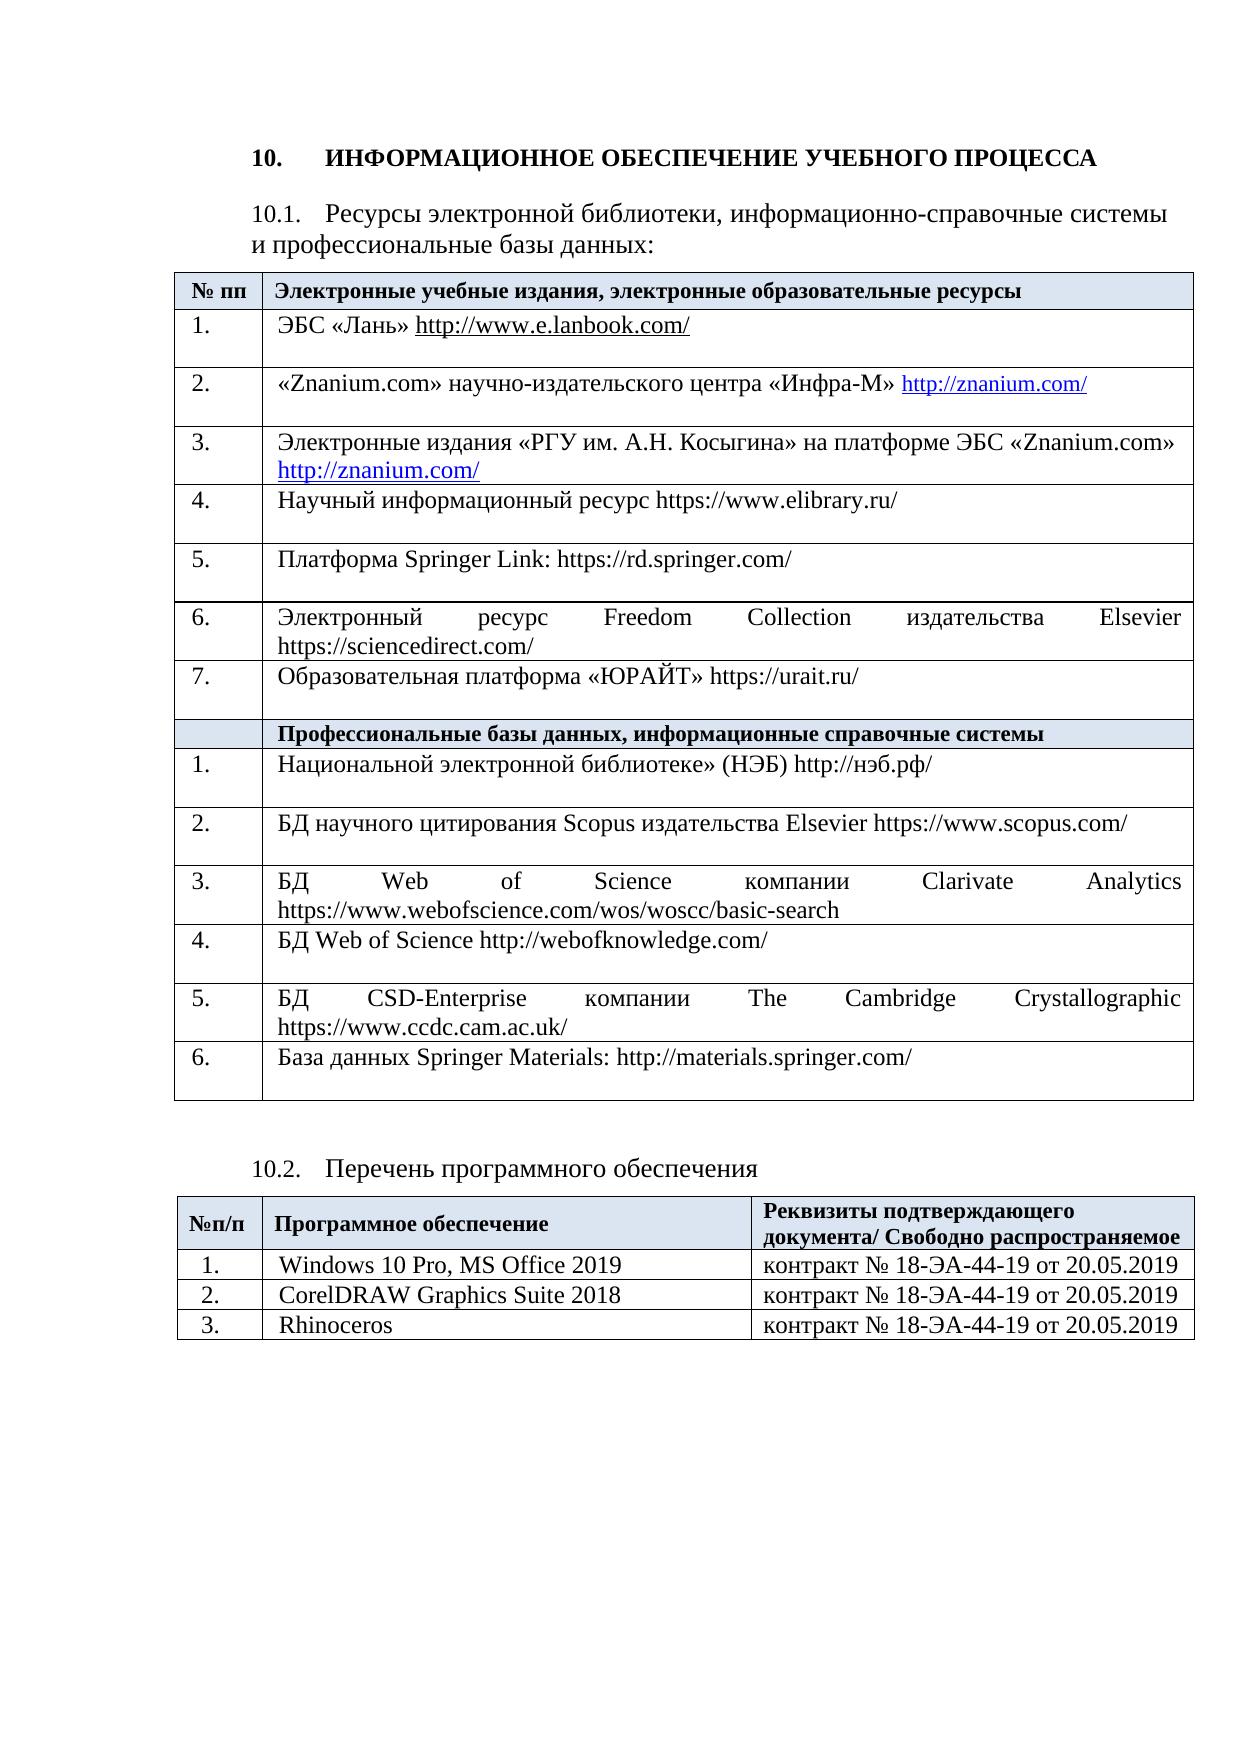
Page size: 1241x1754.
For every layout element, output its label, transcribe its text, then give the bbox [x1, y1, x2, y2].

table_cell Электронные издания «РГУ им. А.Н. Косыгина» на платформе ЭБС «Znanium.com» http://znanium.com/ [263, 427, 1193, 484]
subtitle ИНФОРМАЦИОННОЕ ОБЕСПЕЧЕНИЕ УЧЕБНОГО ПРОЦЕССА [251, 143, 1181, 172]
table_cell [175, 544, 262, 601]
table_header Реквизиты подтверждающего документа/ Свободно распространяемое [752, 1197, 1194, 1249]
table_cell [175, 661, 262, 718]
table_cell контракт № 18-ЭА-44-19 от 20.05.2019 [752, 1250, 1194, 1279]
table_cell Научный информационный ресурс https://www.elibrary.ru/ [263, 485, 1193, 543]
table_cell БД CSD-Enterprise компании The Cambridge Crystallographic https://www.ccdc.cam.ac.uk/ [263, 984, 1193, 1041]
table_cell БД научного цитирования Scopus издательства Elsevier https://www.scopus.com/ [263, 808, 1193, 865]
table_cell контракт № 18-ЭА-44-19 от 20.05.2019 [752, 1280, 1194, 1309]
table_cell Электронный ресурс Freedom Collection издательства Elsevier https://sciencedirect.com/ [263, 603, 1193, 660]
table_cell [175, 368, 262, 426]
table_cell Национальной электронной библиотеке» (НЭБ) http://нэб.рф/ [263, 749, 1193, 807]
table_cell [175, 1042, 262, 1099]
subtitle Перечень программного обеспечения [251, 1152, 1181, 1183]
table_cell [178, 1250, 262, 1279]
table_cell [175, 866, 262, 924]
table_cell Профессиональные базы данных, информационные справочные системы [263, 720, 1193, 748]
table_cell База данных Springer Materials: http://materials.springer.com/ [263, 1042, 1193, 1099]
table_header Программное обеспечение [263, 1197, 751, 1249]
subtitle Ресурсы электронной библиотеки, информационно-справочные системы и профессиональные базы данных: [251, 197, 1181, 259]
table_cell [175, 808, 262, 865]
table_header №п/п [178, 1197, 262, 1249]
table_cell Windows 10 Pro, MS Office 2019 [263, 1250, 751, 1279]
table_cell Платформа Springer Link: https://rd.springer.com/ [263, 544, 1193, 601]
table_cell [175, 925, 262, 982]
table_cell БД Web of Science http://webofknowledge.com/ [263, 925, 1193, 982]
table_cell [175, 603, 262, 660]
table_cell CorelDRAW Graphics Suite 2018 [263, 1280, 751, 1309]
table_cell [178, 1280, 262, 1309]
table_cell [175, 749, 262, 807]
table_cell контракт № 18-ЭА-44-19 от 20.05.2019 [752, 1310, 1194, 1339]
table_header № пп [175, 273, 262, 309]
table_cell [175, 720, 262, 748]
table_cell [175, 984, 262, 1041]
table_cell [175, 310, 262, 367]
table_cell БД Web of Science компании Clarivate Analytics https://www.webofscience.com/wos/woscc/basic-search [263, 866, 1193, 924]
table_cell «Znanium.com» научно-издательского центра «Инфра-М» http://znanium.com/ [263, 368, 1193, 426]
table_cell Rhinoceros [263, 1310, 751, 1339]
table_header Электронные учебные издания, электронные образовательные ресурсы [263, 273, 1193, 309]
table_cell [175, 485, 262, 543]
table_cell [178, 1310, 262, 1339]
table_cell [175, 427, 262, 484]
table_cell ЭБС «Лань» http://www.e.lanbook.com/ [263, 310, 1193, 367]
table_cell Образовательная платформа «ЮРАЙТ» https://urait.ru/ [263, 661, 1193, 718]
